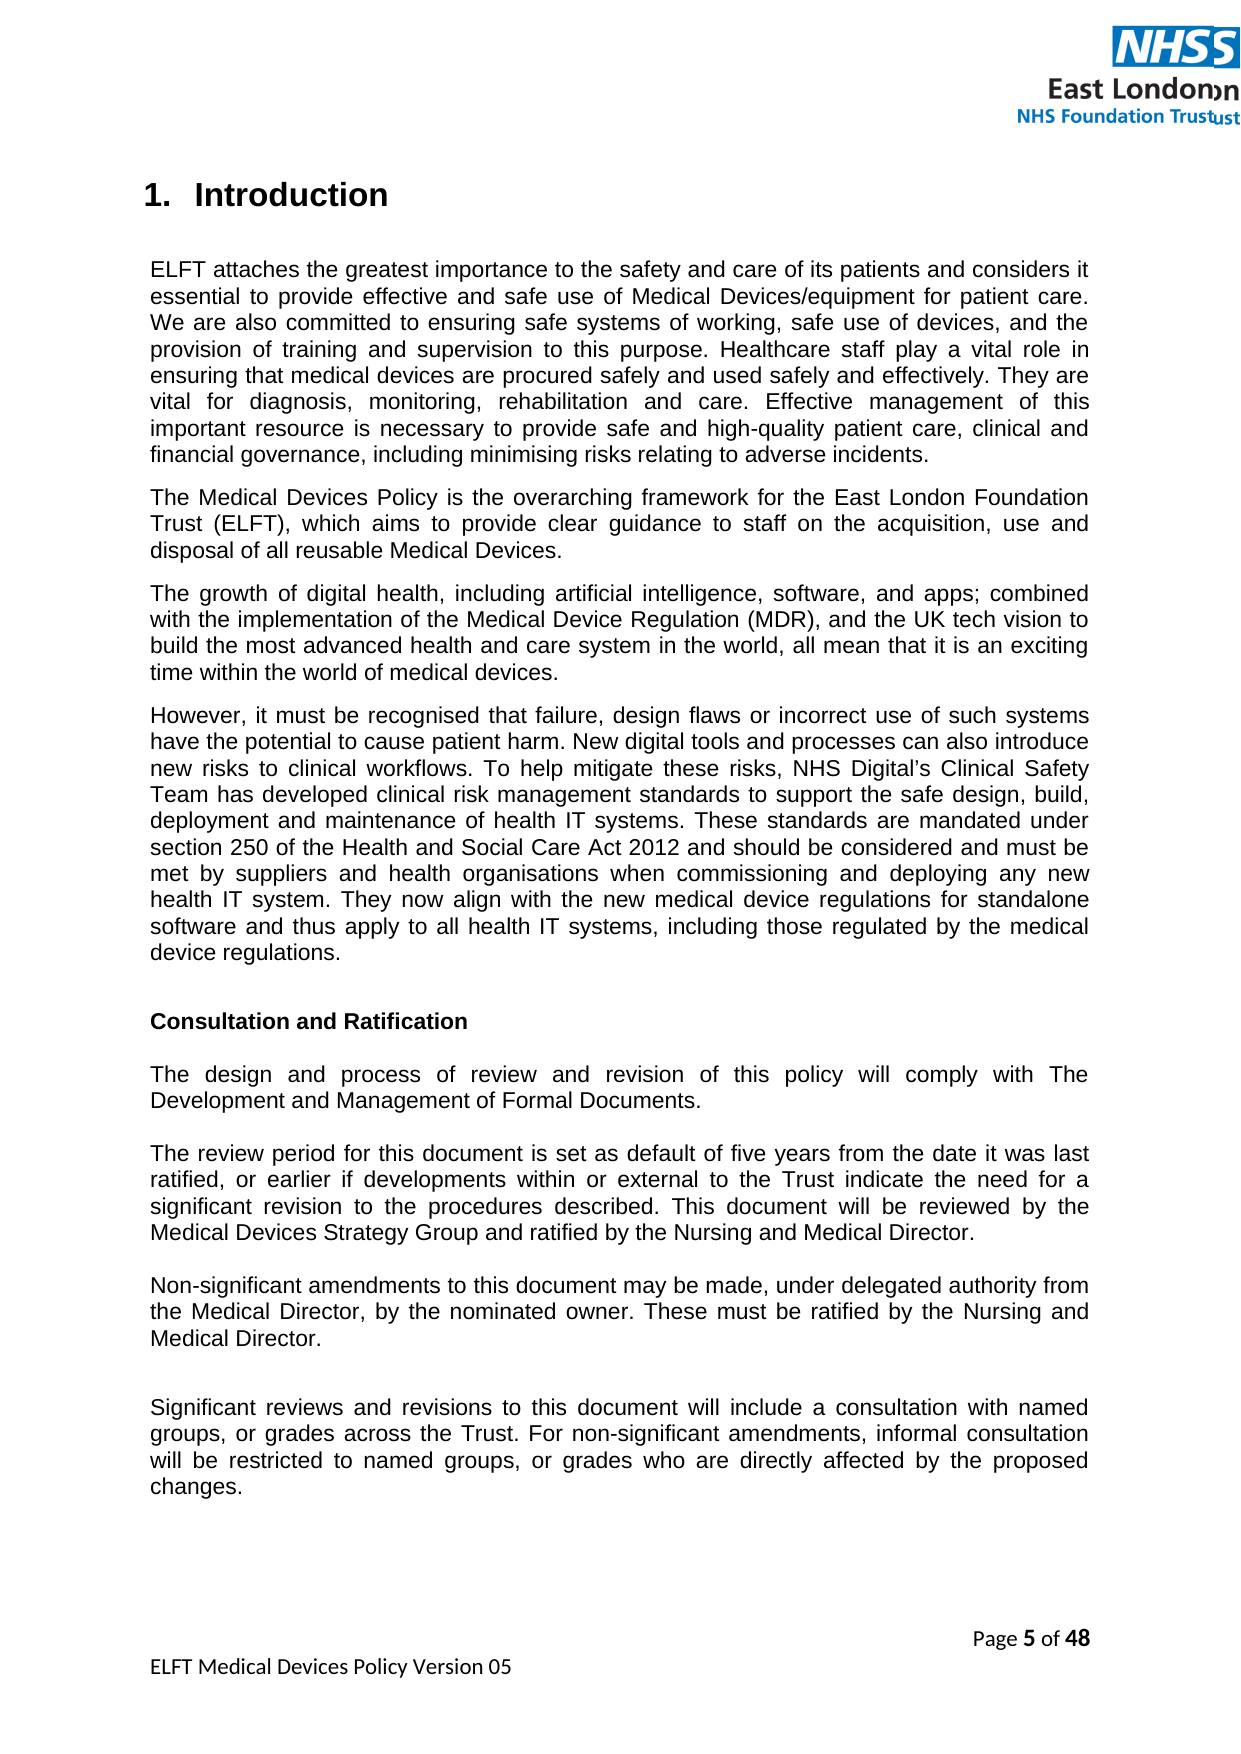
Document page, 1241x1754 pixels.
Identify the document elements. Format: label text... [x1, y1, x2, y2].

text ELFT attaches the greatest importance to the safety and care of its patients and considers it essential to provide effective and safe use of Medical Devices/equipment for patient care. We are also committed to ensuring safe systems of working, safe use of devices, and the provision of training and supervision to this purpose. Healthcare staff play a vital role in ensuring that medical devices are procured safely and used safely and effectively. They are vital for diagnosis, monitoring, rehabilitation and care. Effective management of this important resource is necessary to provide safe and high-quality patient care, clinical and financial governance, including minimising risks relating to adverse incidents. [150, 256, 1090, 467]
text However, it must be recognised that failure, design flaws or incorrect use of such systems have the potential to cause patient harm. New digital tools and processes can also introduce new risks to clinical workflows. To help mitigate these risks, NHS Digital’s Clinical Safety Team has developed clinical risk management standards to support the safe design, build, deployment and maintenance of health IT systems. These standards are mandated under section 250 of the Health and Social Care Act 2012 and should be considered and must be met by suppliers and health organisations when commissioning and deploying any new health IT system. They now align with the new medical device regulations for standalone software and thus apply to all health IT systems, including those regulated by the medical device regulations. [150, 702, 1090, 965]
text The growth of digital health, including artificial intelligence, software, and apps; combined with the implementation of the Medical Device Regulation (MDR), and the UK tech vision to build the most advanced health and care system in the world, all mean that it is an exciting time within the world of medical devices. [150, 580, 1090, 685]
subtitle Introduction [143, 175, 1090, 213]
text The design and process of review and revision of this policy will comply with The Development and Management of Formal Documents. [150, 1061, 1090, 1114]
text Consultation and Ratification [150, 1008, 1090, 1035]
text Non-significant amendments to this document may be made, under delegated authority from the Medical Director, by the nominated owner. These must be ratified by the Nursing and Medical Director. [150, 1272, 1090, 1351]
text The review period for this document is set as default of five years from the date it was last ratified, or earlier if developments within or external to the Trust indicate the need for a significant revision to the procedures described. This document will be reviewed by the Medical Devices Strategy Group and ratified by the Nursing and Medical Director. [150, 1140, 1090, 1246]
text The Medical Devices Policy is the overarching framework for the East London Foundation Trust (ELFT), which aims to provide clear guidance to staff on the acquisition, use and disposal of all reusable Medical Devices. [150, 484, 1090, 563]
picture [1017, 3, 1241, 153]
text Significant reviews and revisions to this document will include a consultation with named groups, or grades across the Trust. For non-significant amendments, informal consultation will be restricted to named groups, or grades who are directly affected by the proposed changes. [150, 1394, 1090, 1499]
